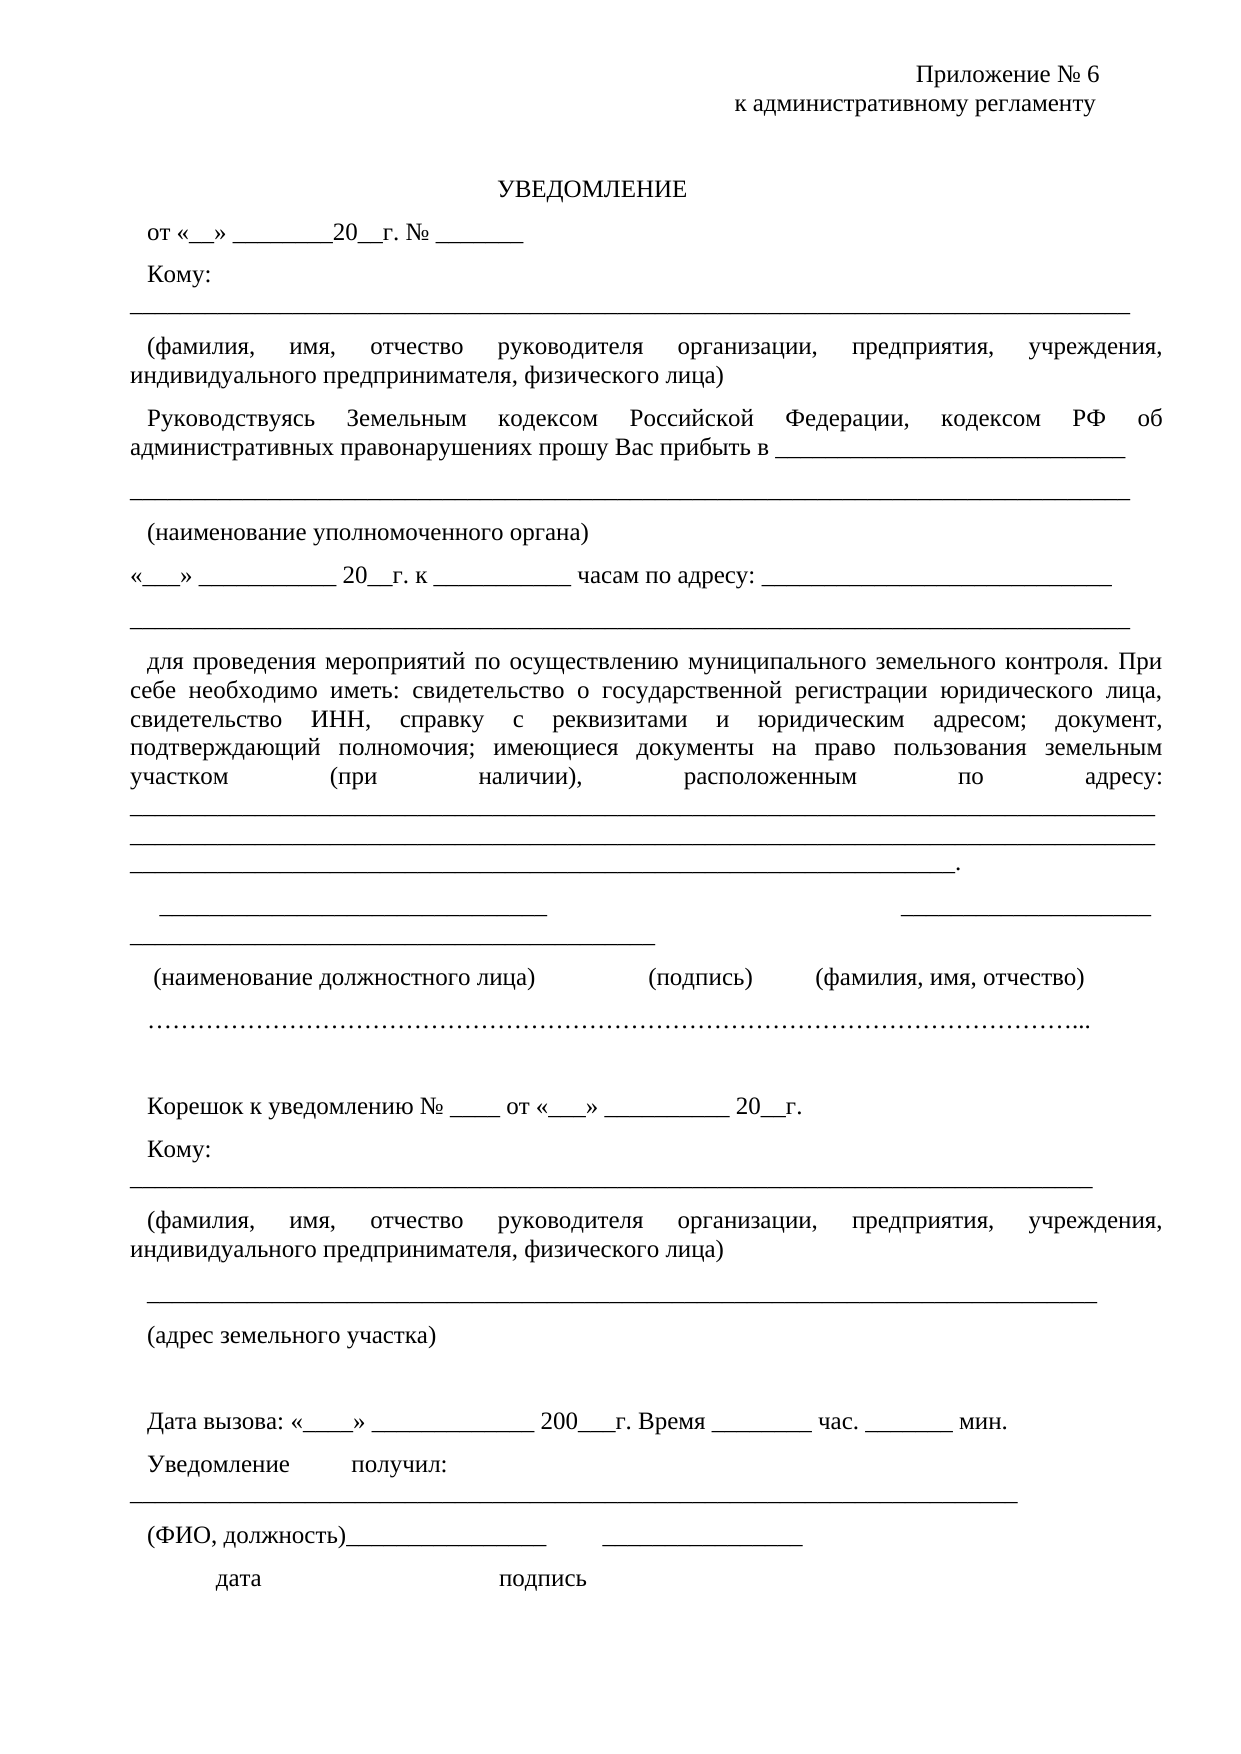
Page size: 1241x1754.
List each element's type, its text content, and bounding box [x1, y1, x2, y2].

text ____________________________________________________________________________ [130, 1277, 1163, 1306]
text «___» ___________ 20__г. к ___________ часам по адресу: ____________________________ [130, 560, 1163, 589]
text Кому: ________________________________________________________________________________ [130, 259, 1163, 317]
text Уведомление получил: _______________________________________________________________________ [130, 1449, 1163, 1506]
text _______________________________ ____________________ __________________________________________ [130, 890, 1163, 948]
text ________________________________________________________________________________ [130, 603, 1163, 632]
text (адрес земельного участка) [130, 1320, 1163, 1349]
text дата подпись [130, 1563, 1163, 1592]
text к административному регламенту [130, 88, 1163, 117]
text ________________________________________________________________________________ [130, 474, 1163, 503]
text УВЕДОМЛЕНИЕ [130, 174, 1163, 202]
text (наименование должностного лица) (подпись) (фамилия, имя, отчество) [130, 962, 1163, 991]
text (фамилия, имя, отчество руководителя организации, предприятия, учреждения, индивидуального предпринимателя, физического лица) [130, 331, 1163, 389]
text Кому: _____________________________________________________________________________ [130, 1134, 1163, 1191]
text Приложение № 6 [130, 59, 1163, 88]
text (наименование уполномоченного органа) [130, 517, 1163, 546]
text для проведения мероприятий по осуществлению муниципального земельного контроля. При себе необходимо иметь: свидетельство о государственной регистрации юридического лица, свидетельство ИНН, справку с реквизитами и юридическим адресом; документ, подтверждающий полномочия; имеющиеся документы на право пользования земельным участком (при наличии), расположенным по адресу: ______________________________________________________________________________________________________________________________________________________________________________________________________________________________________. [130, 646, 1163, 876]
text …………………………………………………………………………………………………... [130, 1005, 1163, 1034]
text Корешок к уведомлению № ____ от «___» __________ 20__г. [130, 1091, 1163, 1119]
text от «__» ________20__г. № _______ [130, 217, 1163, 245]
text (ФИО, должность)________________ ________________ [130, 1520, 1163, 1549]
text Дата вызова: «____» _____________ 200___г. Время ________ час. _______ мин. [130, 1406, 1163, 1434]
text Руководствуясь Земельным кодексом Российской Федерации, кодексом РФ об административных правонарушениях прошу Вас прибыть в ____________________________ [130, 403, 1163, 460]
text (фамилия, имя, отчество руководителя организации, предприятия, учреждения, индивидуального предпринимателя, физического лица) [130, 1205, 1163, 1263]
